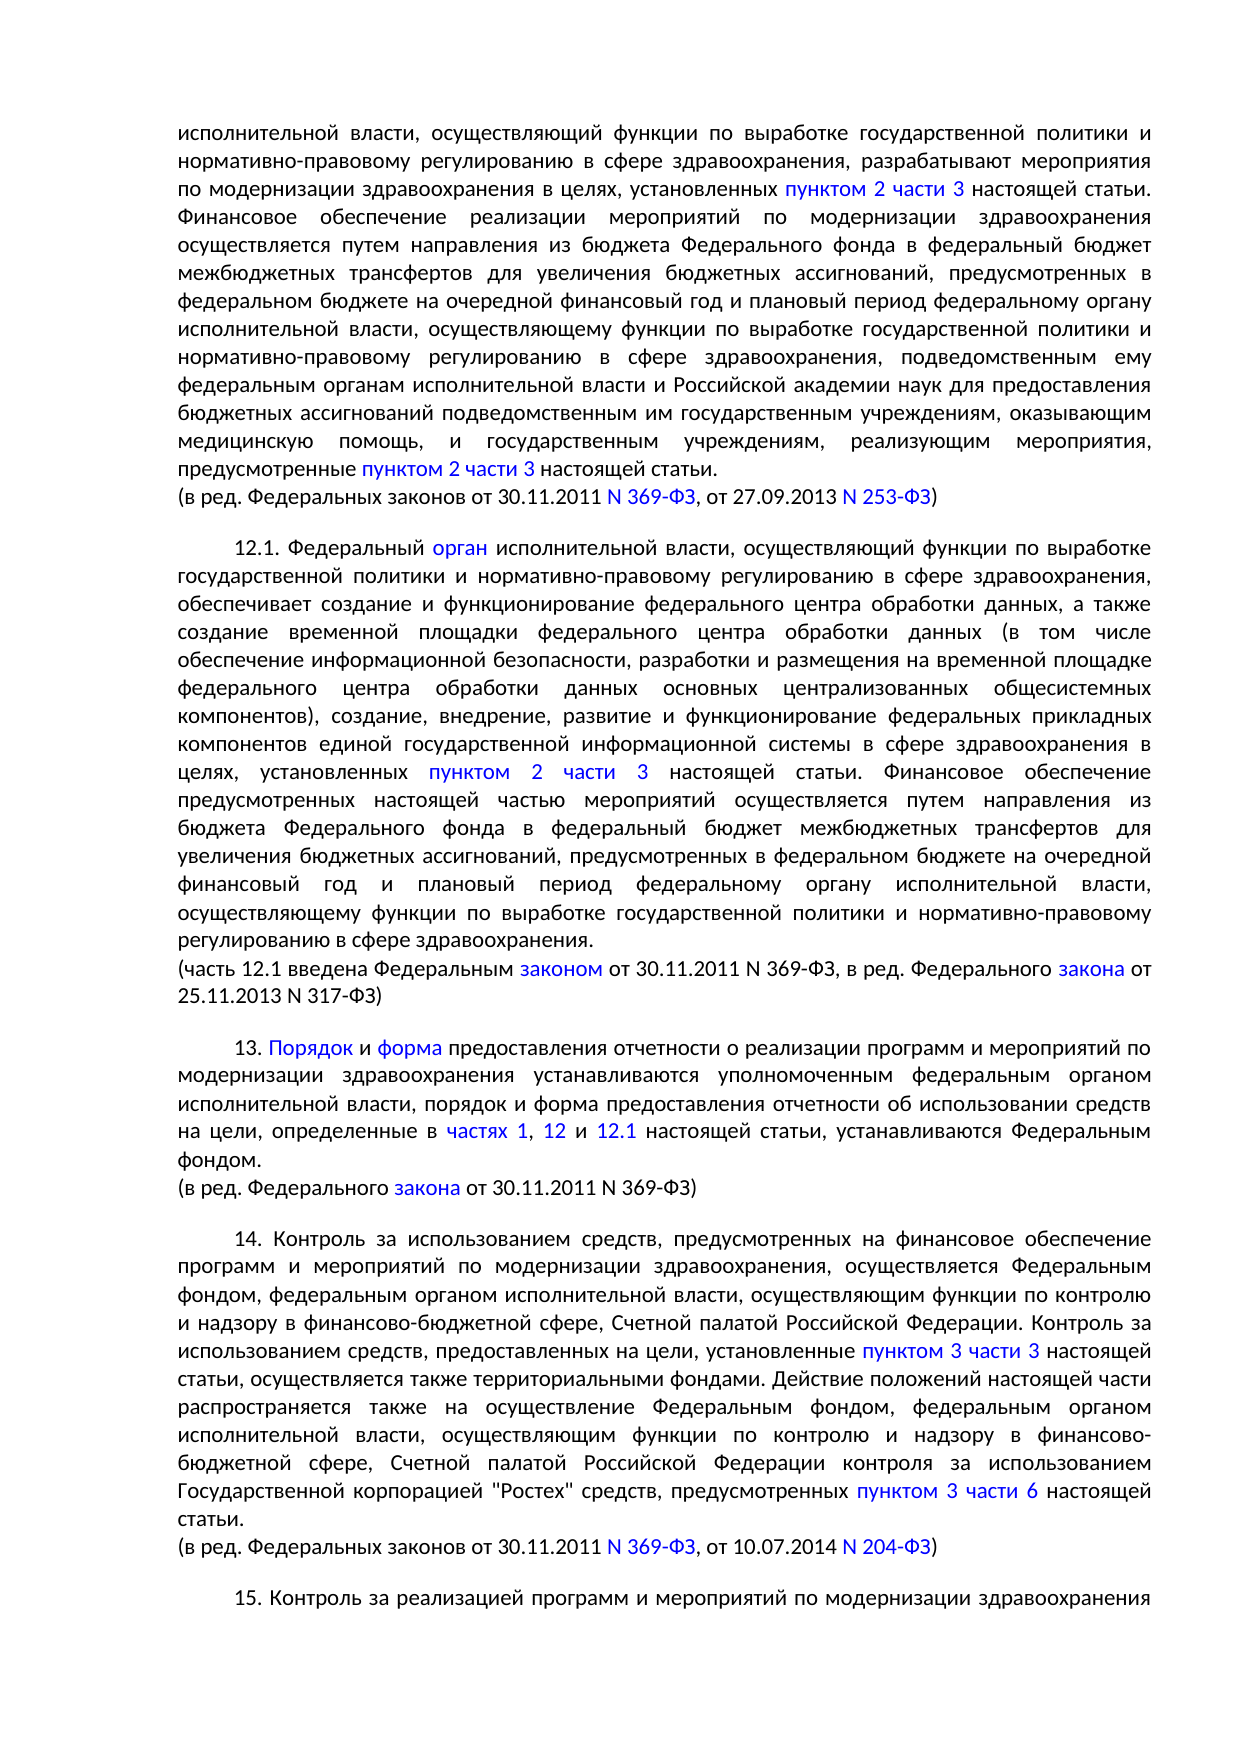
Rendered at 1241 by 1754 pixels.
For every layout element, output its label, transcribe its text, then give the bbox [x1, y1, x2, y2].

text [177, 1583, 1152, 1611]
text (в ред. Федеральных законов от 30.11.2011 N 369-ФЗ, от 10.07.2014 N 204-ФЗ) [177, 1532, 1152, 1560]
text (в ред. Федеральных законов от 30.11.2011 N 369-ФЗ, от 27.09.2013 N 253-ФЗ) [177, 482, 1152, 510]
text 14. Контроль за использованием средств, предусмотренных на финансовое обеспечение программ и мероприятий по модернизации здравоохранения, осуществляется Федеральным фондом, федеральным органом исполнительной власти, осуществляющим функции по контролю и надзору в финансово-бюджетной сфере, Счетной палатой Российской Федерации. Контроль за использованием средств, предоставленных на цели, установленные пунктом 3 части 3 настоящей статьи, осуществляется также территориальными фондами. Действие положений настоящей части распространяется также на осуществление Федеральным фондом, федеральным органом исполнительной власти, осуществляющим функции по контролю и надзору в финансово-бюджетной сфере, Счетной палатой Российской Федерации контроля за использованием Государственной корпорацией "Ростех" средств, предусмотренных пунктом 3 части 6 настоящей статьи. [177, 1224, 1152, 1532]
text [177, 118, 1152, 482]
text (часть 12.1 введена Федеральным законом от 30.11.2011 N 369-ФЗ, в ред. Федерального закона от 25.11.2013 N 317-ФЗ) [177, 954, 1152, 1010]
text (в ред. Федерального закона от 30.11.2011 N 369-ФЗ) [177, 1173, 1152, 1201]
text 12.1. Федеральный орган исполнительной власти, осуществляющий функции по выработке государственной политики и нормативно-правовому регулированию в сфере здравоохранения, обеспечивает создание и функционирование федерального центра обработки данных, а также создание временной площадки федерального центра обработки данных (в том числе обеспечение информационной безопасности, разработки и размещения на временной площадке федерального центра обработки данных основных централизованных общесистемных компонентов), создание, внедрение, развитие и функционирование федеральных прикладных компонентов единой государственной информационной системы в сфере здравоохранения в целях, установленных пунктом 2 части 3 настоящей статьи. Финансовое обеспечение предусмотренных настоящей частью мероприятий осуществляется путем направления из бюджета Федерального фонда в федеральный бюджет межбюджетных трансфертов для увеличения бюджетных ассигнований, предусмотренных в федеральном бюджете на очередной финансовый год и плановый период федеральному органу исполнительной власти, осуществляющему функции по выработке государственной политики и нормативно-правовому регулированию в сфере здравоохранения. [177, 533, 1152, 954]
text 13. Порядок и форма предоставления отчетности о реализации программ и мероприятий по модернизации здравоохранения устанавливаются уполномоченным федеральным органом исполнительной власти, порядок и форма предоставления отчетности об использовании средств на цели, определенные в частях 1, 12 и 12.1 настоящей статьи, устанавливаются Федеральным фондом. [177, 1033, 1152, 1173]
